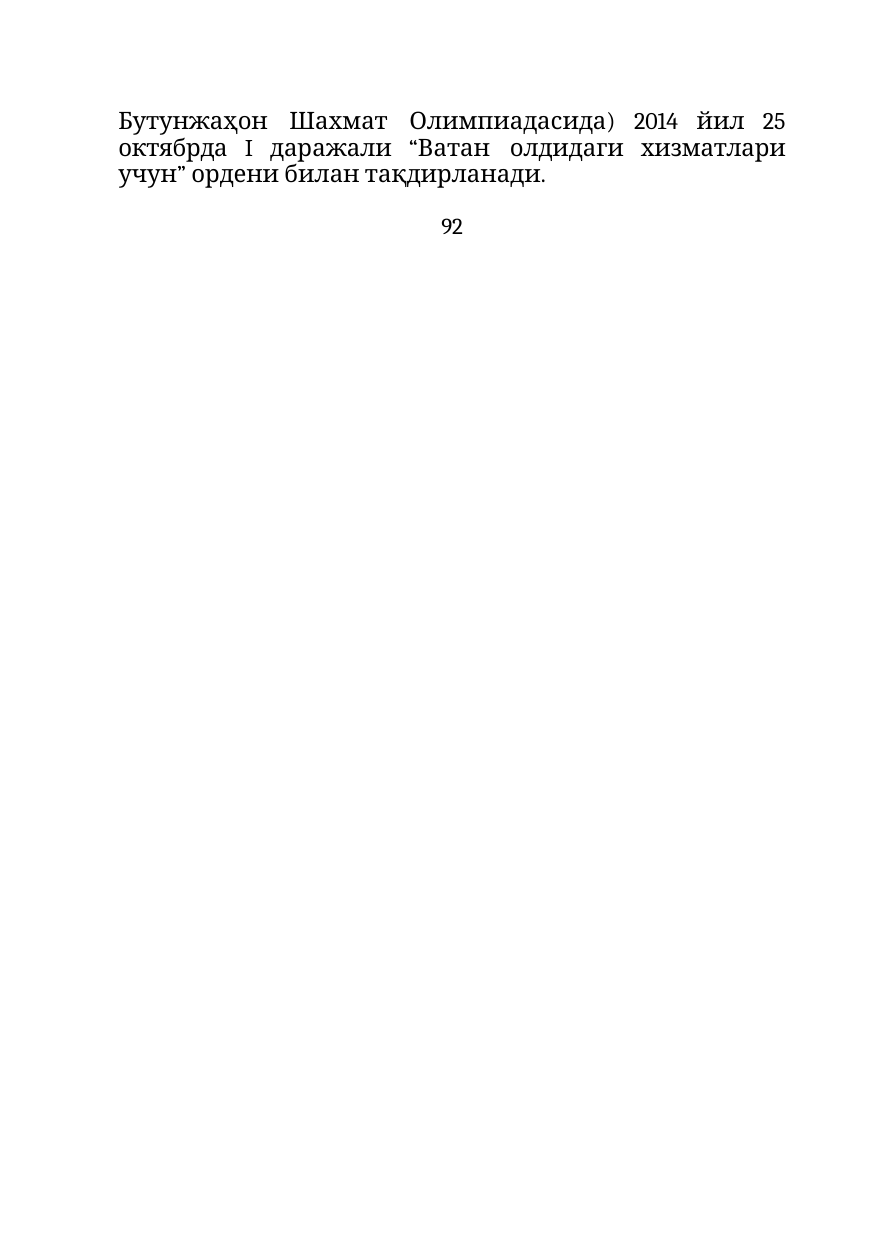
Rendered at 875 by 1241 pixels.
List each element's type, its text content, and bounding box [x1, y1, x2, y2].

text 92 [107, 213, 797, 240]
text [118, 108, 786, 189]
